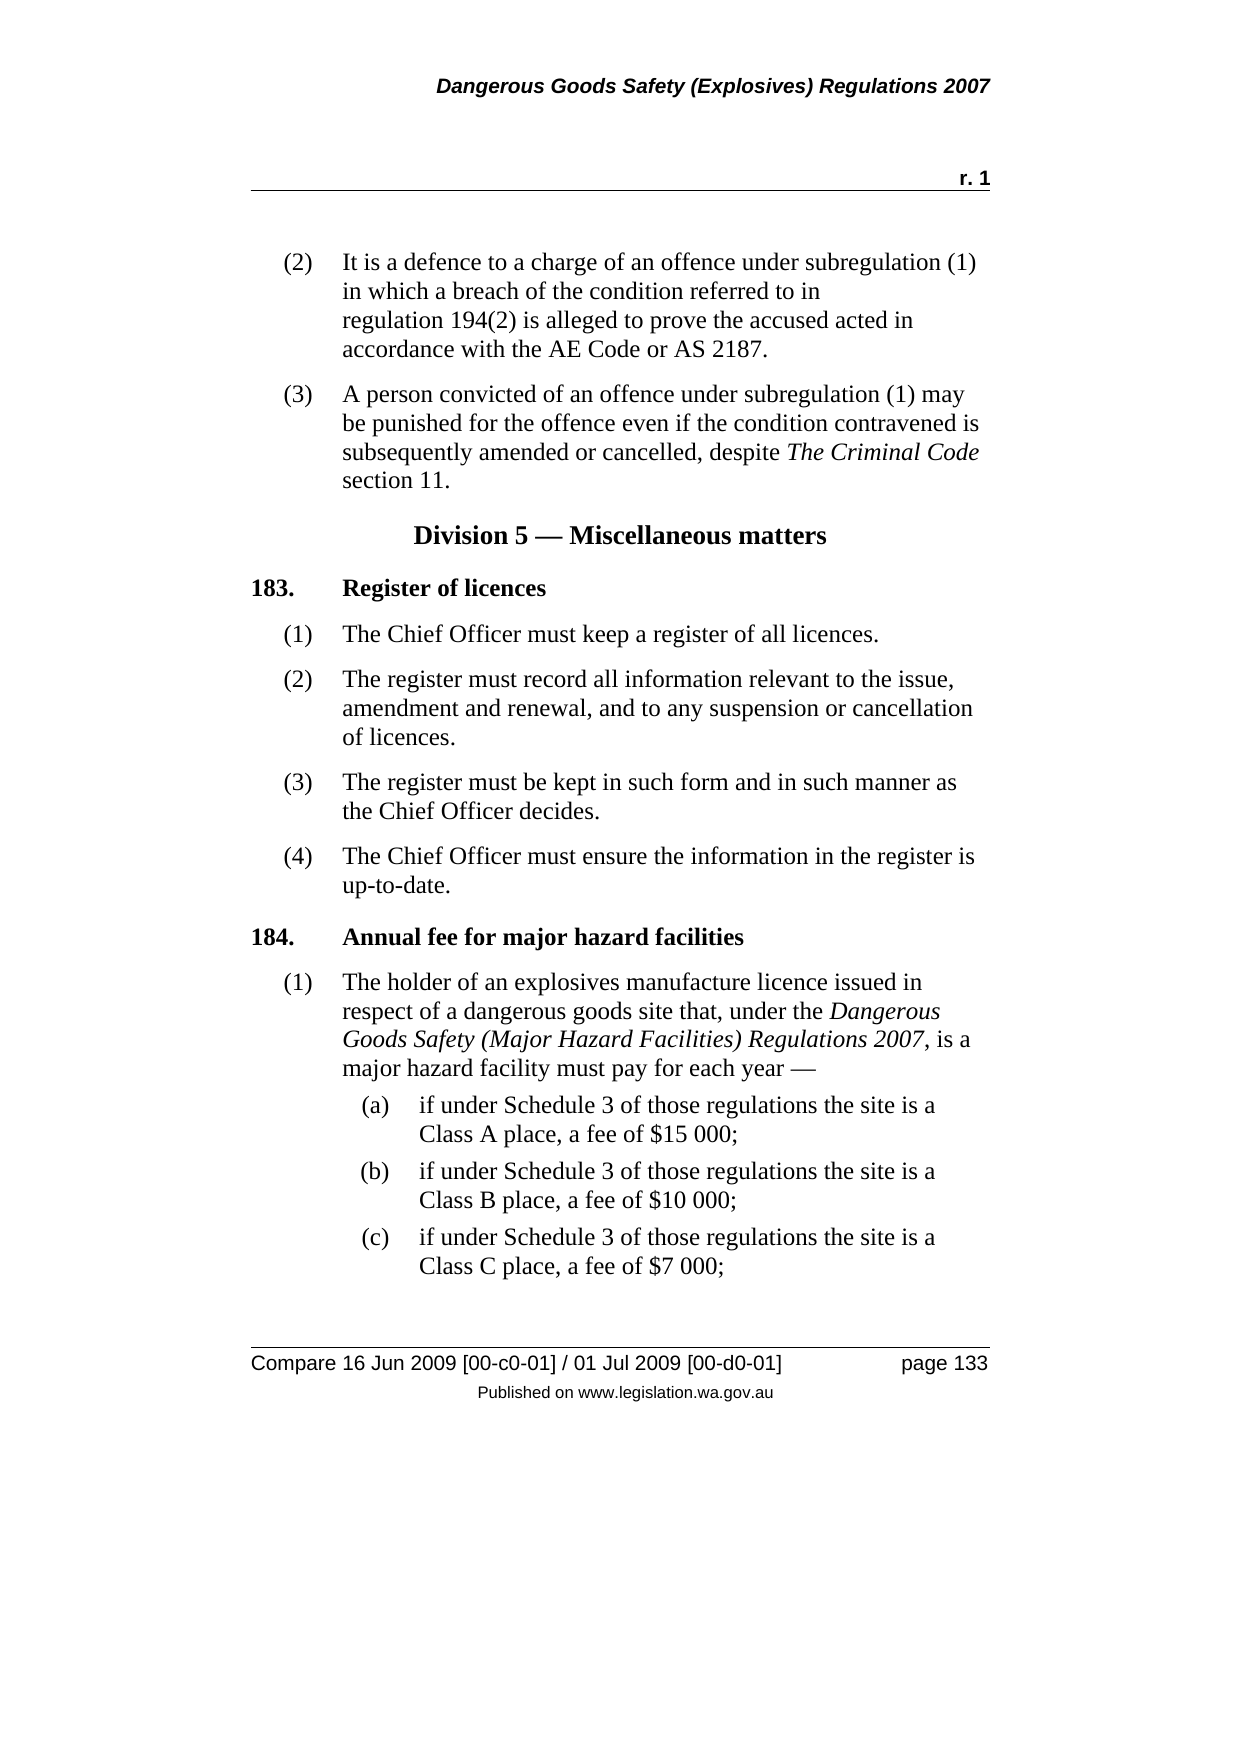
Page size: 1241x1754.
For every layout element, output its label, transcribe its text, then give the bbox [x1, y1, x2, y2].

text (1) The Chief Officer must keep a register of all licences. [251, 619, 990, 647]
text (1) The holder of an explosives manufacture licence issued in respect of a dangerous goods site that, under the Dangerous Goods Safety (Major Hazard Facilities) Regulations 2007, is a major hazard facility must pay for each year — [251, 967, 990, 1082]
text (a) if under Schedule 3 of those regulations the site is a Class A place, a fee of $15 000; [251, 1090, 990, 1148]
text (3) The register must be kept in such form and in such manner as the Chief Officer decides. [251, 767, 990, 824]
text (4) The Chief Officer must ensure the information in the register is up-to-date. [251, 841, 990, 899]
text (2) The register must record all information relevant to the issue, amendment and renewal, and to any suspension or cancellation of licences. [251, 664, 990, 750]
subtitle 184. Annual fee for major hazard facilities [251, 922, 990, 950]
text (3) A person convicted of an offence under subregulation (1) may be punished for the offence even if the condition contravened is subsequently amended or cancelled, despite The Criminal Code section 11. [251, 379, 990, 494]
text (b) if under Schedule 3 of those regulations the site is a Class B place, a fee of $10 000; [251, 1156, 990, 1214]
subtitle Division 5 — Miscellaneous matters [251, 519, 990, 550]
subtitle 183. Register of licences [251, 573, 990, 602]
text (c) if under Schedule 3 of those regulations the site is a Class C place, a fee of $7 000; [251, 1222, 990, 1279]
text (2) It is a defence to a charge of an offence under subregulation (1) in which a breach of the condition referred to in regulation 194(2) is alleged to prove the accused acted in accordance with the AE Code or AS 2187. [251, 247, 990, 362]
